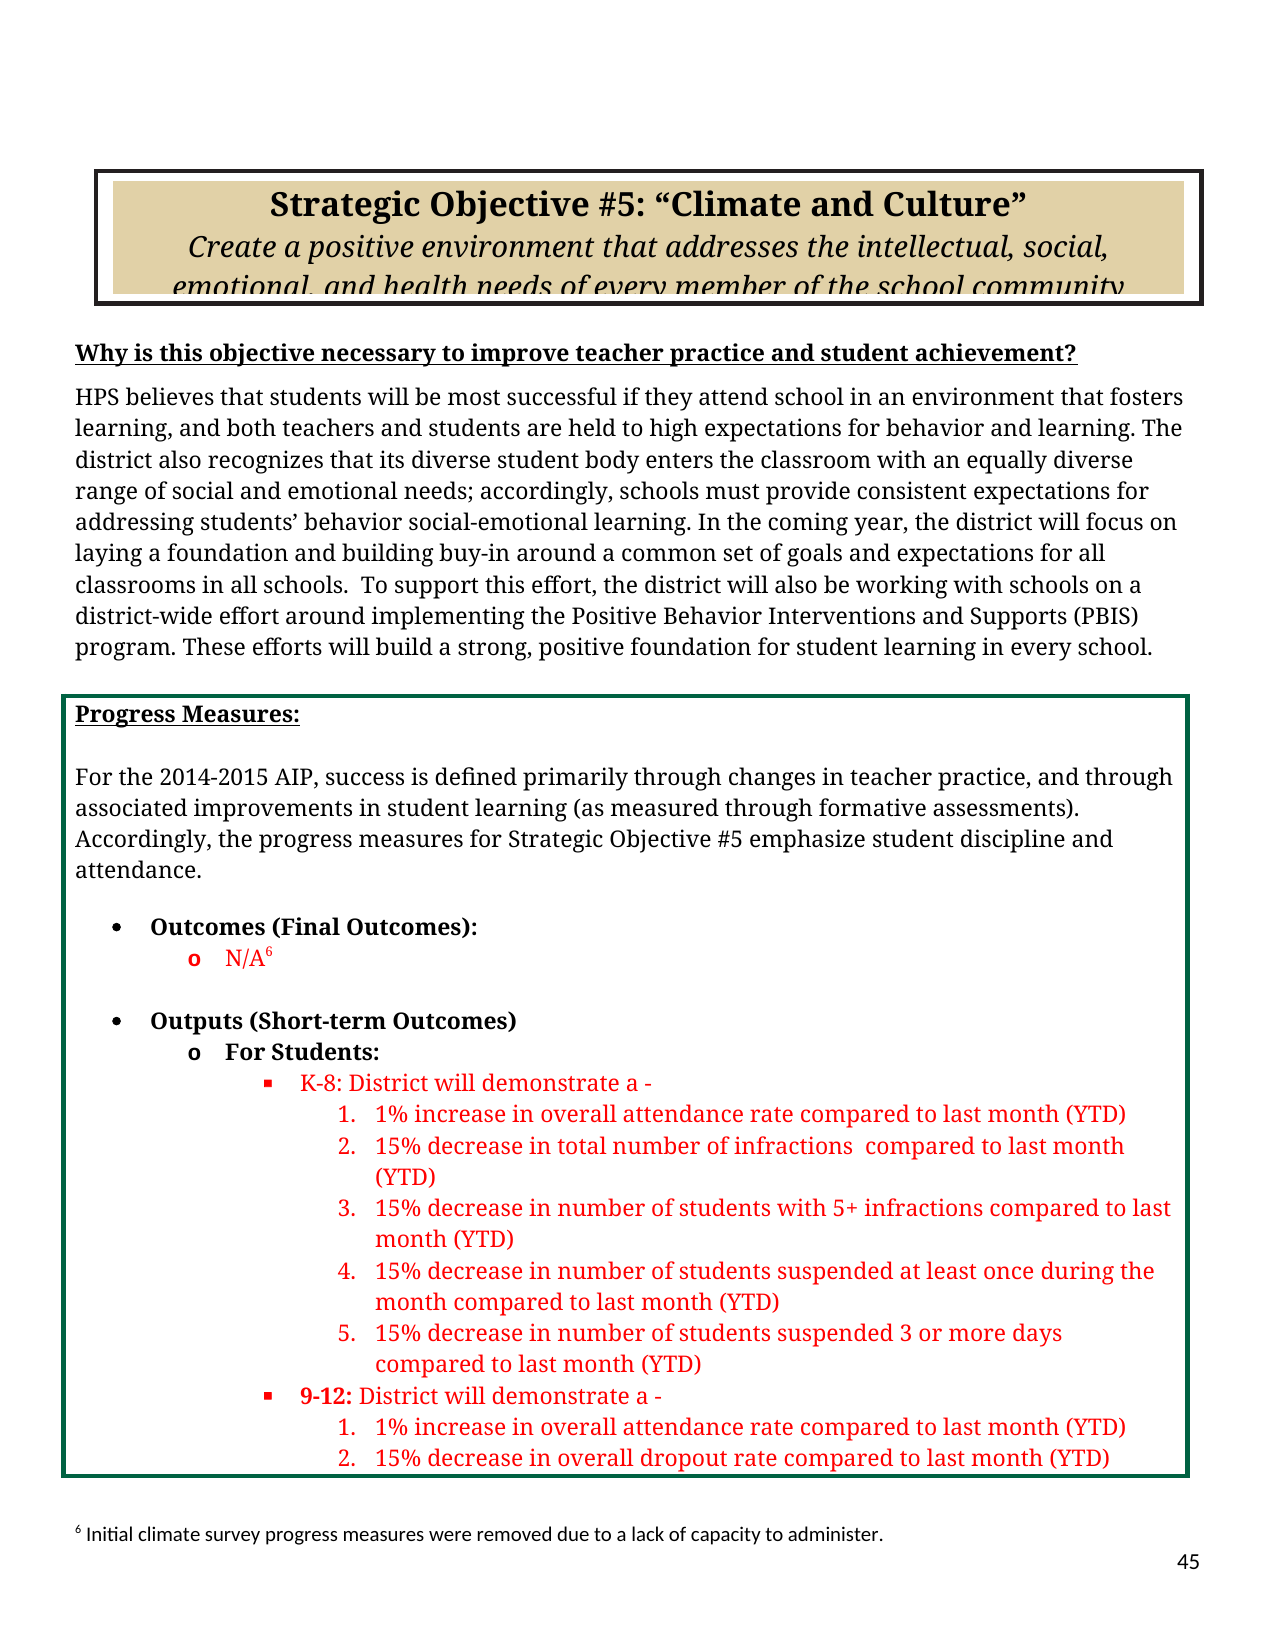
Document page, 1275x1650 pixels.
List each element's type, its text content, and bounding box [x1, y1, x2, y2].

text Why is this objective necessary to improve teacher practice and student achievement? [75, 337, 1200, 368]
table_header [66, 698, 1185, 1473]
text HPS believes that students will be most successful if they attend school in an environment that fosters learning, and both teachers and students are held to high expectations for behavior and learning. The district also recognizes that its diverse student body enters the classroom with an equally diverse range of social and emotional needs; accordingly, schools must provide consistent expectations for addressing students’ behavior social-emotional learning. In the coming year, the district will focus on laying a foundation and building buy-in around a common set of goals and expectations for all classrooms in all schools. To support this effort, the district will also be working with schools on a district-wide effort around implementing the Positive Behavior Interventions and Supports (PBIS) program. These efforts will build a strong, positive foundation for student learning in every school. [75, 381, 1200, 662]
